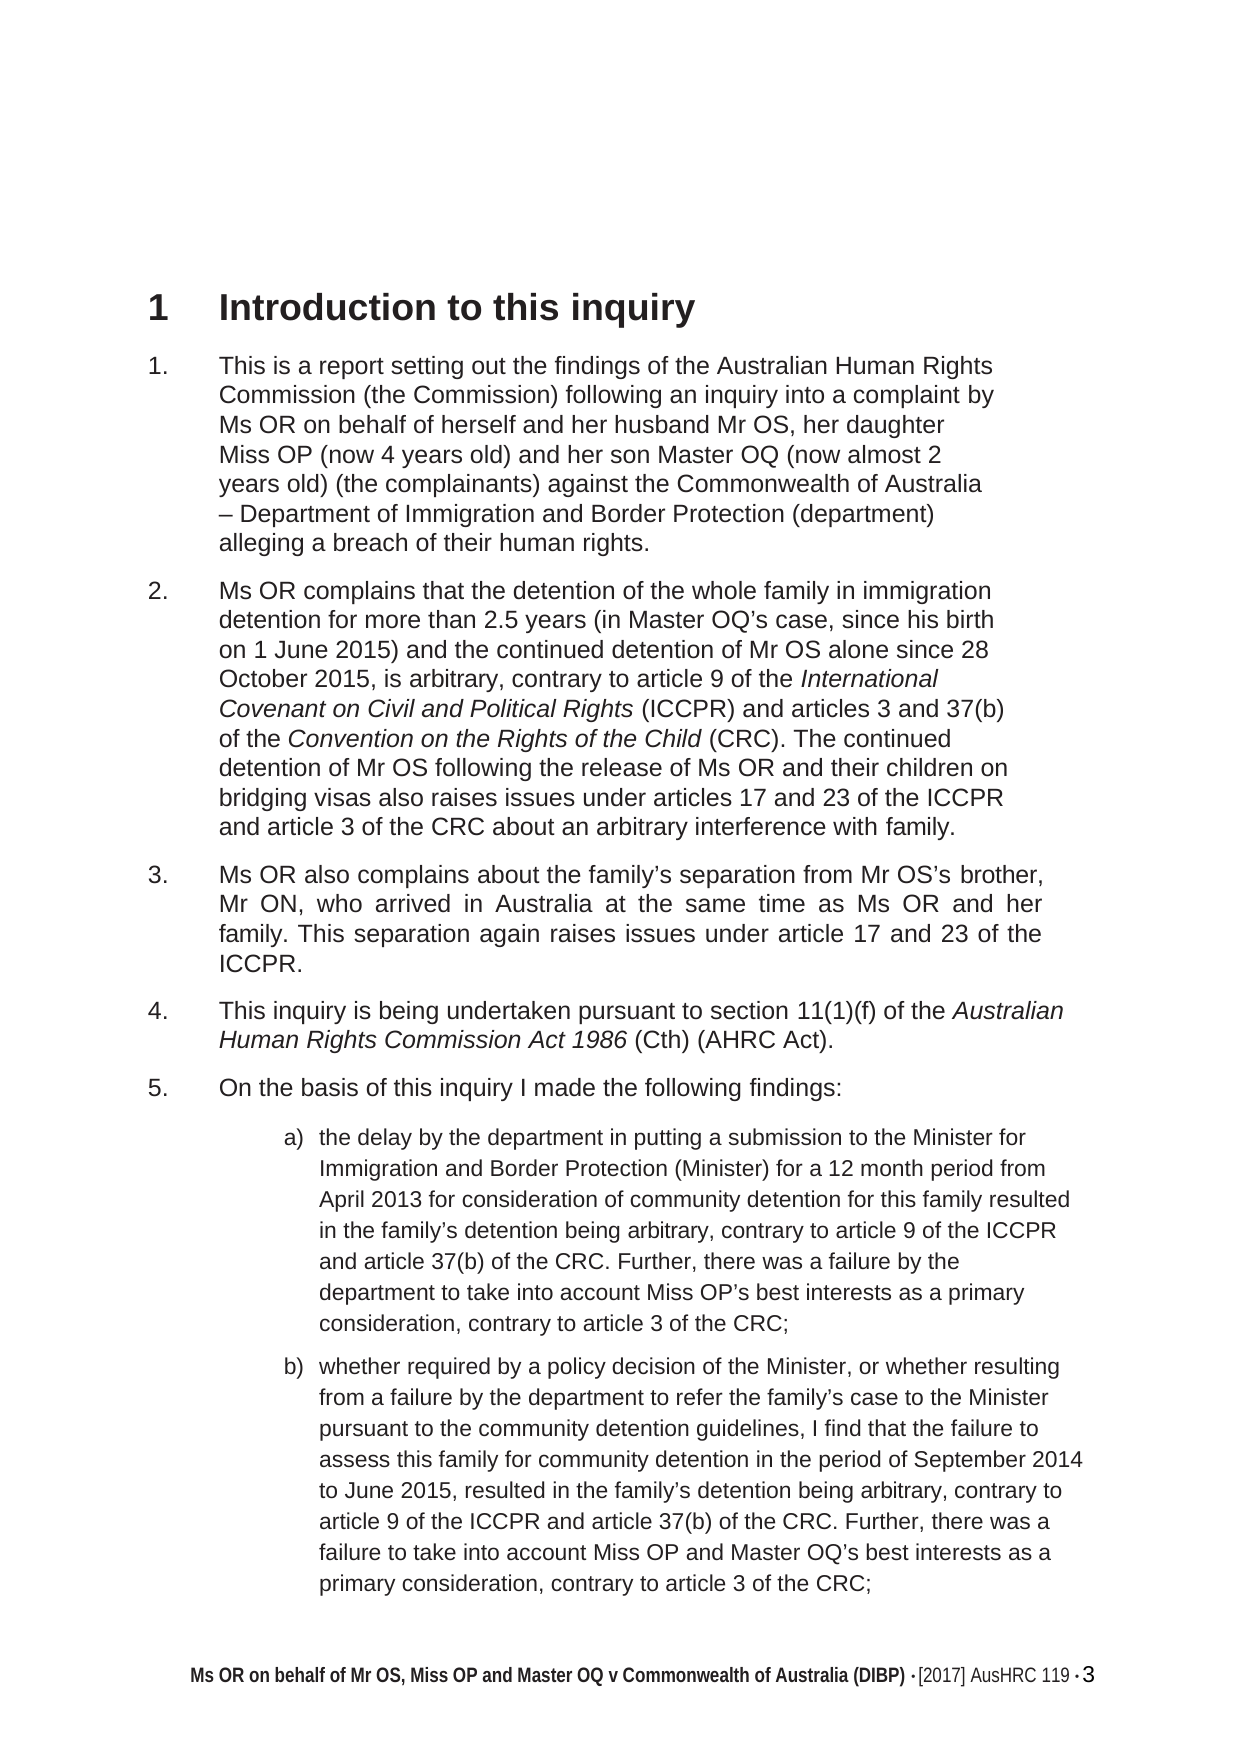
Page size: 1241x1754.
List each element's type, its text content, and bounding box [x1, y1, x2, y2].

list whether required by a policy decision of the Minister, or whether resulting from a failure by the department to refer the family’s case to the Minister pursuant to the community detention guidelines, I find that the failure to assess this family for community detention in the period of September 2014 to June 2015, resulted in the family’s detention being arbitrary, contrary to article 9 of the ICCPR and article 37(b) of the CRC. Further, there was a failure to take into account Miss OP and Master OQ’s best interests as a primary consideration, contrary to article 3 of the CRC; [283, 1353, 1083, 1596]
list Ms OR complains that the detention of the whole family in immigration detention for more than 2.5 years (in Master OQ’s case, since his birth on 1 June 2015) and the continued detention of Mr OS alone since 28 October 2015, is arbitrary, contrary to article 9 of the International Covenant on Civil and Political Rights (ICCPR) and articles 3 and 37(b) of the Convention on the Rights of the Child (CRC). The continued detention of Mr OS following the release of Ms OR and their children on bridging visas also raises issues under articles 17 and 23 of the ICCPR and article 3 of the CRC about an arbitrary interference with family. [148, 576, 1030, 841]
list On the basis of this inquiry I made the following findings: [148, 1073, 1103, 1102]
list This is a report setting out the findings of the Australian Human Rights Commission (the Commission) following an inquiry into a complaint by Ms OR on behalf of herself and her husband Mr OS, her daughter Miss OP (now 4 years old) and her son Master OQ (now almost 2 years old) (the complainants) against the Commonwealth of Australia – Department of Immigration and Border Protection (department) alleging a breach of their human rights. [148, 351, 994, 557]
subtitle Introduction to this inquiry [148, 286, 1103, 329]
list the delay by the department in putting a submission to the Minister for Immigration and Border Protection (Minister) for a 12 month period from April 2013 for consideration of community detention for this family resulted in the family’s detention being arbitrary, contrary to article 9 of the ICCPR and article 37(b) of the CRC. Further, there was a failure by the department to take into account Miss OP’s best interests as a primary consideration, contrary to article 3 of the CRC; [283, 1124, 1081, 1336]
list Ms OR also complains about the family’s separation from Mr OS’s brother, Mr ON, who arrived in Australia at the same time as Ms OR and her family. This separation again raises issues under article 17 and 23 of the ICCPR. [148, 860, 1044, 977]
list This inquiry is being undertaken pursuant to section 11(1)(f) of the Australian Human Rights Commission Act 1986 (Cth) (AHRC Act). [148, 996, 1065, 1054]
